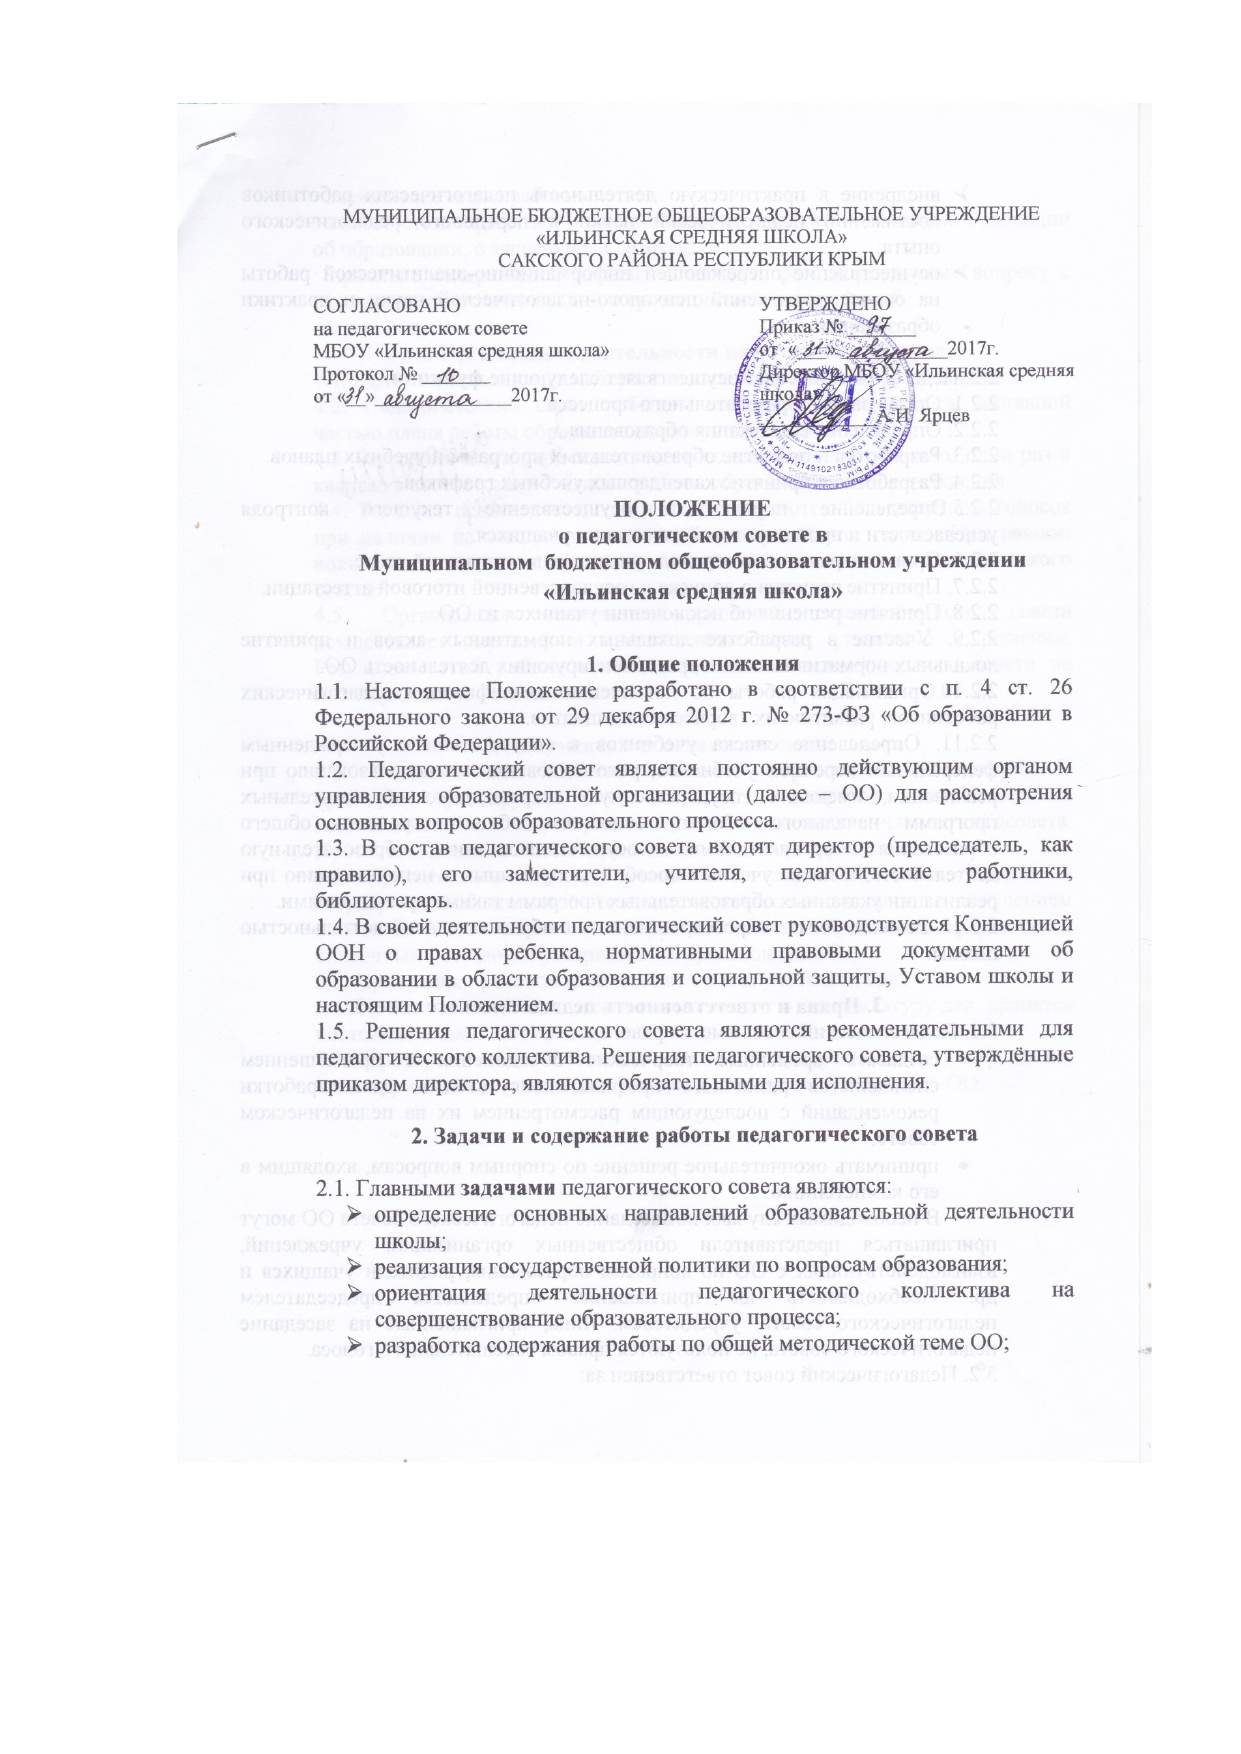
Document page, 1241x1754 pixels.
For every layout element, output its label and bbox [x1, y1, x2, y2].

picture [177, 103, 1152, 1463]
